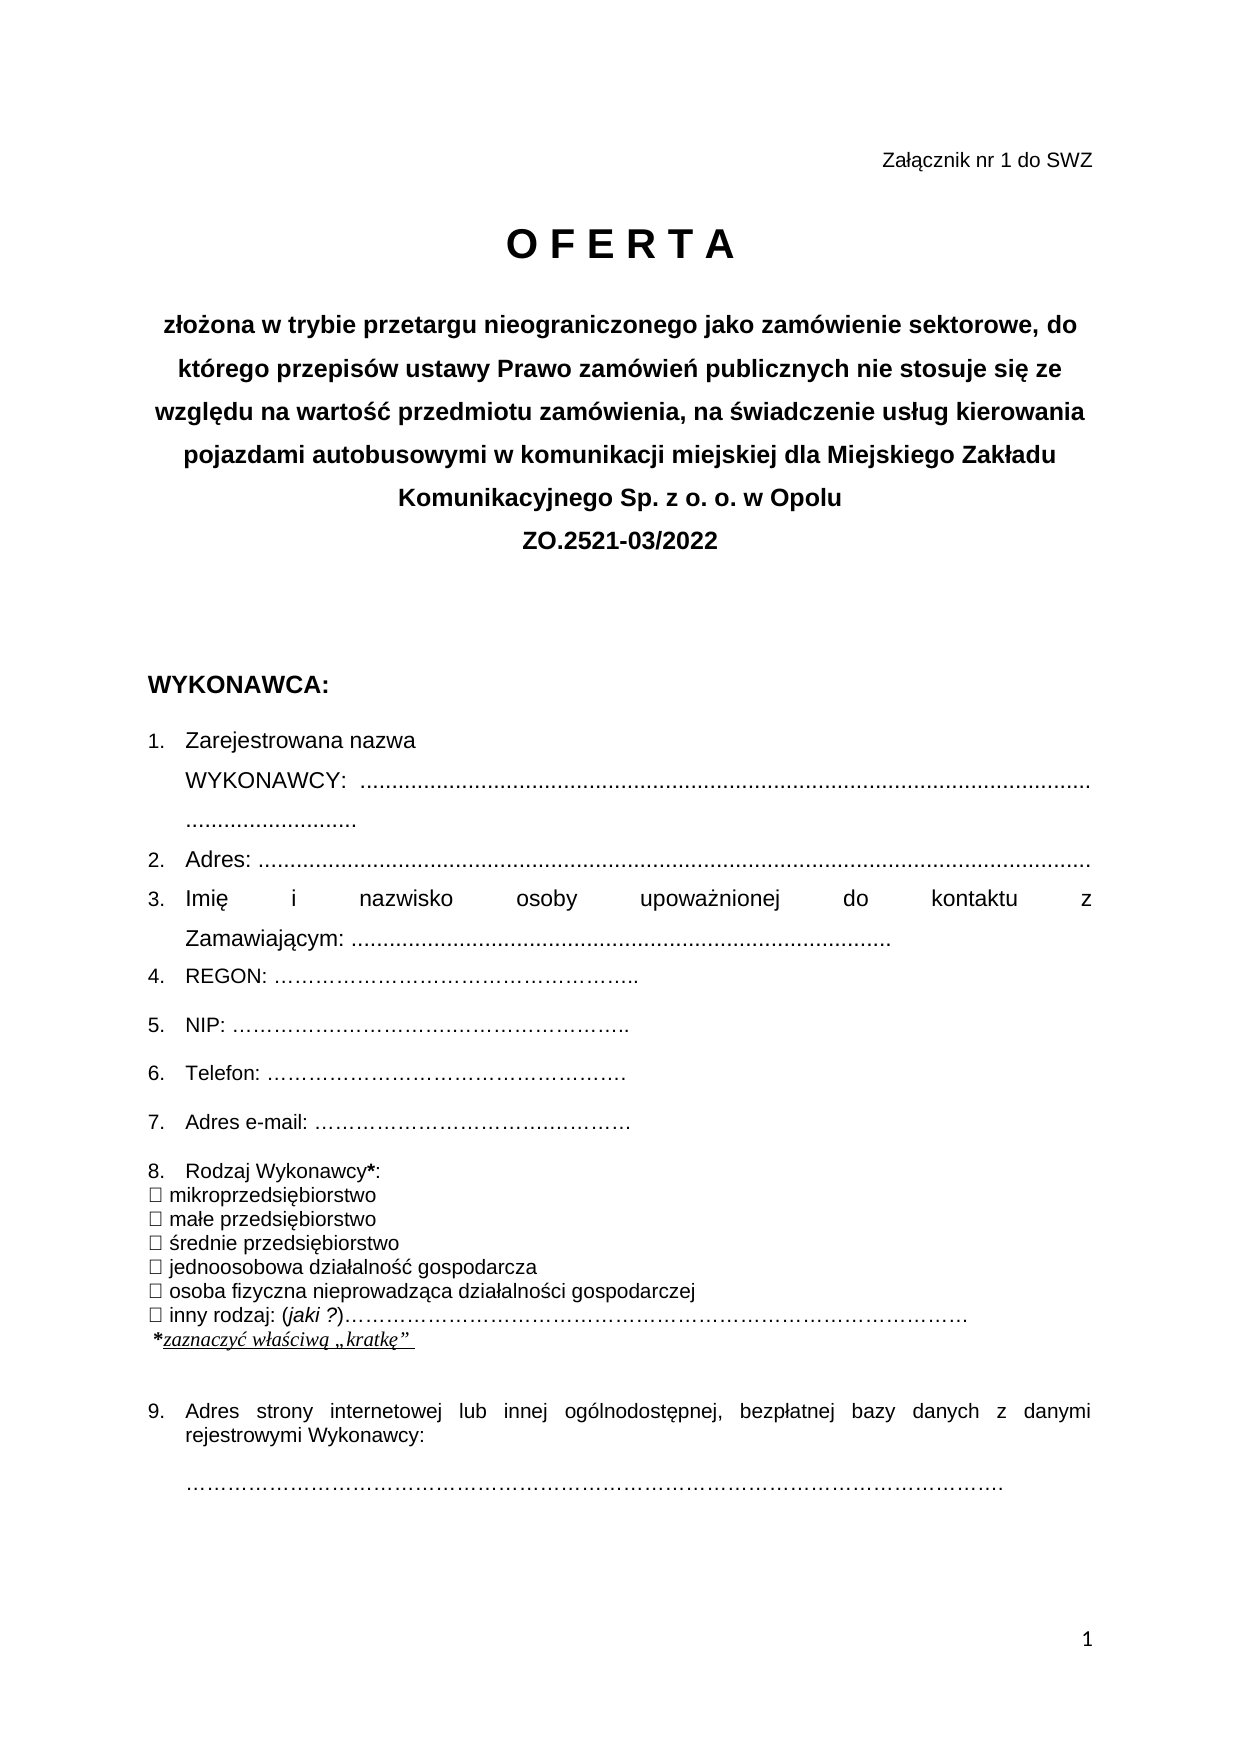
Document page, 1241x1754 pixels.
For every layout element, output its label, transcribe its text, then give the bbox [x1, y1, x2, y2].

text złożona w trybie przetargu nieograniczonego jako zamówienie sektorowe, do którego przepisów ustawy Prawo zamówień publicznych nie stosuje się ze względu na wartość przedmiotu zamówienia, na świadczenie usług kierowania pojazdami autobusowymi w komunikacji miejskiej dla Miejskiego Zakładu Komunikacyjnego Sp. z o. o. w Opolu [148, 311, 1093, 512]
text  jednoosobowa działalność gospodarcza [148, 1255, 1093, 1279]
list Adres strony internetowej lub innej ogólnodostępnej, bezpłatnej bazy danych z danymi rejestrowymi Wykonawcy: [148, 1399, 1093, 1447]
text Załącznik nr 1 do SWZ [148, 148, 1093, 172]
list Telefon: ……………………………………………. [148, 1061, 1093, 1085]
text WYKONAWCA: [148, 670, 1093, 699]
text ………………………………………………………………………………………………………. [185, 1471, 1093, 1495]
list Zarejestrowana nazwa WYKONAWCY: .............................................................................................................................................. [148, 727, 1093, 833]
text ZO.2521-03/2022 [148, 526, 1093, 555]
text O F E R T A [148, 219, 1093, 267]
text  małe przedsiębiorstwo [148, 1207, 1093, 1231]
list NIP: …………….…………….…………………….. [148, 1013, 1093, 1037]
text  średnie przedsiębiorstwo [148, 1231, 1093, 1255]
list REGON: …………………………………………….. [148, 964, 1093, 988]
list Rodzaj Wykonawcy*: [148, 1159, 1093, 1183]
list Adres e-mail: …………………………….………… [148, 1109, 1093, 1135]
text  mikroprzedsiębiorstwo [148, 1183, 1093, 1207]
text  inny rodzaj: (jaki ?)……………………………………………………………………………… [148, 1303, 1093, 1327]
text  osoba fizyczna nieprowadząca działalności gospodarczej [148, 1279, 1093, 1303]
list Adres: ................................................................................................................................... [148, 846, 1093, 872]
text *zaznaczyć właściwą „kratkę” [148, 1327, 1093, 1351]
list Imię i nazwisko osoby upoważnionej do kontaktu z Zamawiającym: ..................................................................................... [148, 885, 1093, 951]
